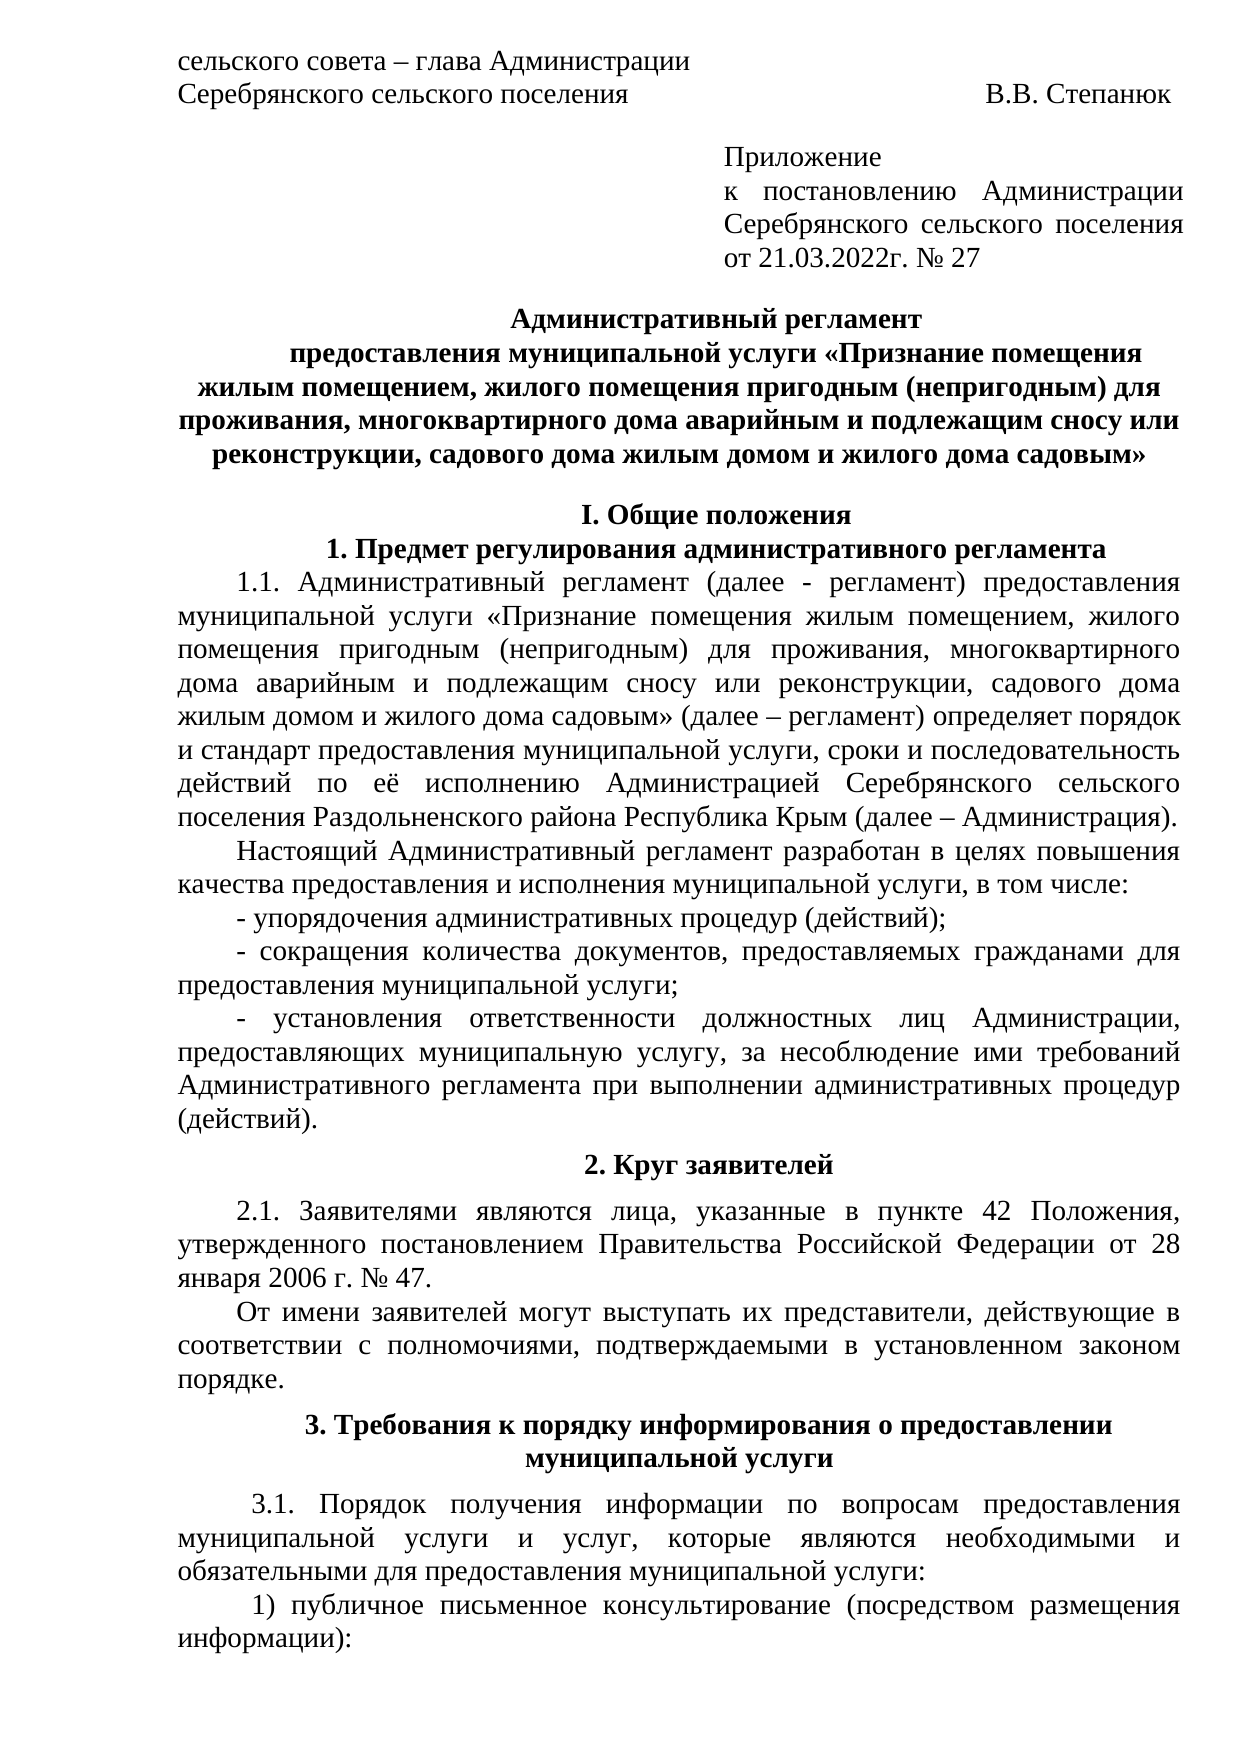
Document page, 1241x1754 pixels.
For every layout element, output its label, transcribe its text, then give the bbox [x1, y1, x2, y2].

text сельского совета – глава Администрации [177, 44, 1182, 77]
text 2. Круг заявителей [177, 1147, 1181, 1181]
text От имени заявителей могут выступать их представители, действующие в соответствии с полномочиями, подтверждаемыми в установленном законом порядке. [177, 1294, 1181, 1394]
text к постановлению Администрации Серебрянского сельского поселения от 21.03.2022г. № 27 [723, 173, 1183, 273]
text 1) публичное письменное консультирование (посредством размещения информации): [177, 1587, 1181, 1654]
text - упорядочения административных процедур (действий); [177, 900, 1181, 933]
text 2.1. Заявителями являются лица, указанные в пункте 42 Положения, утвержденного постановлением Правительства Российской Федерации от 28 января 2006 г. № 47. [177, 1193, 1181, 1294]
text Настоящий Административный регламент разработан в целях повышения качества предоставления и исполнения муниципальной услуги, в том числе: [177, 833, 1181, 900]
text предоставления муниципальной услуги «Признание помещения жилым помещением, жилого помещения пригодным (непригодным) для проживания, многоквартирного дома аварийным и подлежащим сносу или реконструкции, садового дома жилым домом и жилого дома садовым» [177, 335, 1181, 469]
text 3.1. Порядок получения информации по вопросам предоставления муниципальной услуги и услуг, которые являются необходимыми и обязательными для предоставления муниципальной услуги: [177, 1486, 1181, 1587]
text 3. Требования к порядку информирования о предоставлении муниципальной услуги [177, 1407, 1181, 1474]
text - сокращения количества документов, предоставляемых гражданами для предоставления муниципальной услуги; [177, 933, 1181, 1000]
text - установления ответственности должностных лиц Администрации, предоставляющих муниципальную услугу, за несоблюдение ими требований Административного регламента при выполнении административных процедур (действий). [177, 1000, 1181, 1134]
text I. Общие положения [177, 497, 1181, 531]
text 1.1. Административный регламент (далее - регламент) предоставления муниципальной услуги «Признание помещения жилым помещением, жилого помещения пригодным (непригодным) для проживания, многоквартирного дома аварийным и подлежащим сносу или реконструкции, садового дома жилым домом и жилого дома садовым» (далее – регламент) определяет порядок и стандарт предоставления муниципальной услуги, сроки и последовательность действий по её исполнению Администрацией Серебрянского сельского поселения Раздольненского района Республика Крым (далее – Администрация). [177, 564, 1181, 833]
text Административный регламент [177, 302, 1181, 335]
text 1. Предмет регулирования административного регламента [177, 531, 1181, 564]
text Приложение [723, 139, 1183, 173]
text Серебрянского сельского поселения В.В. Степанюк [177, 77, 1182, 111]
